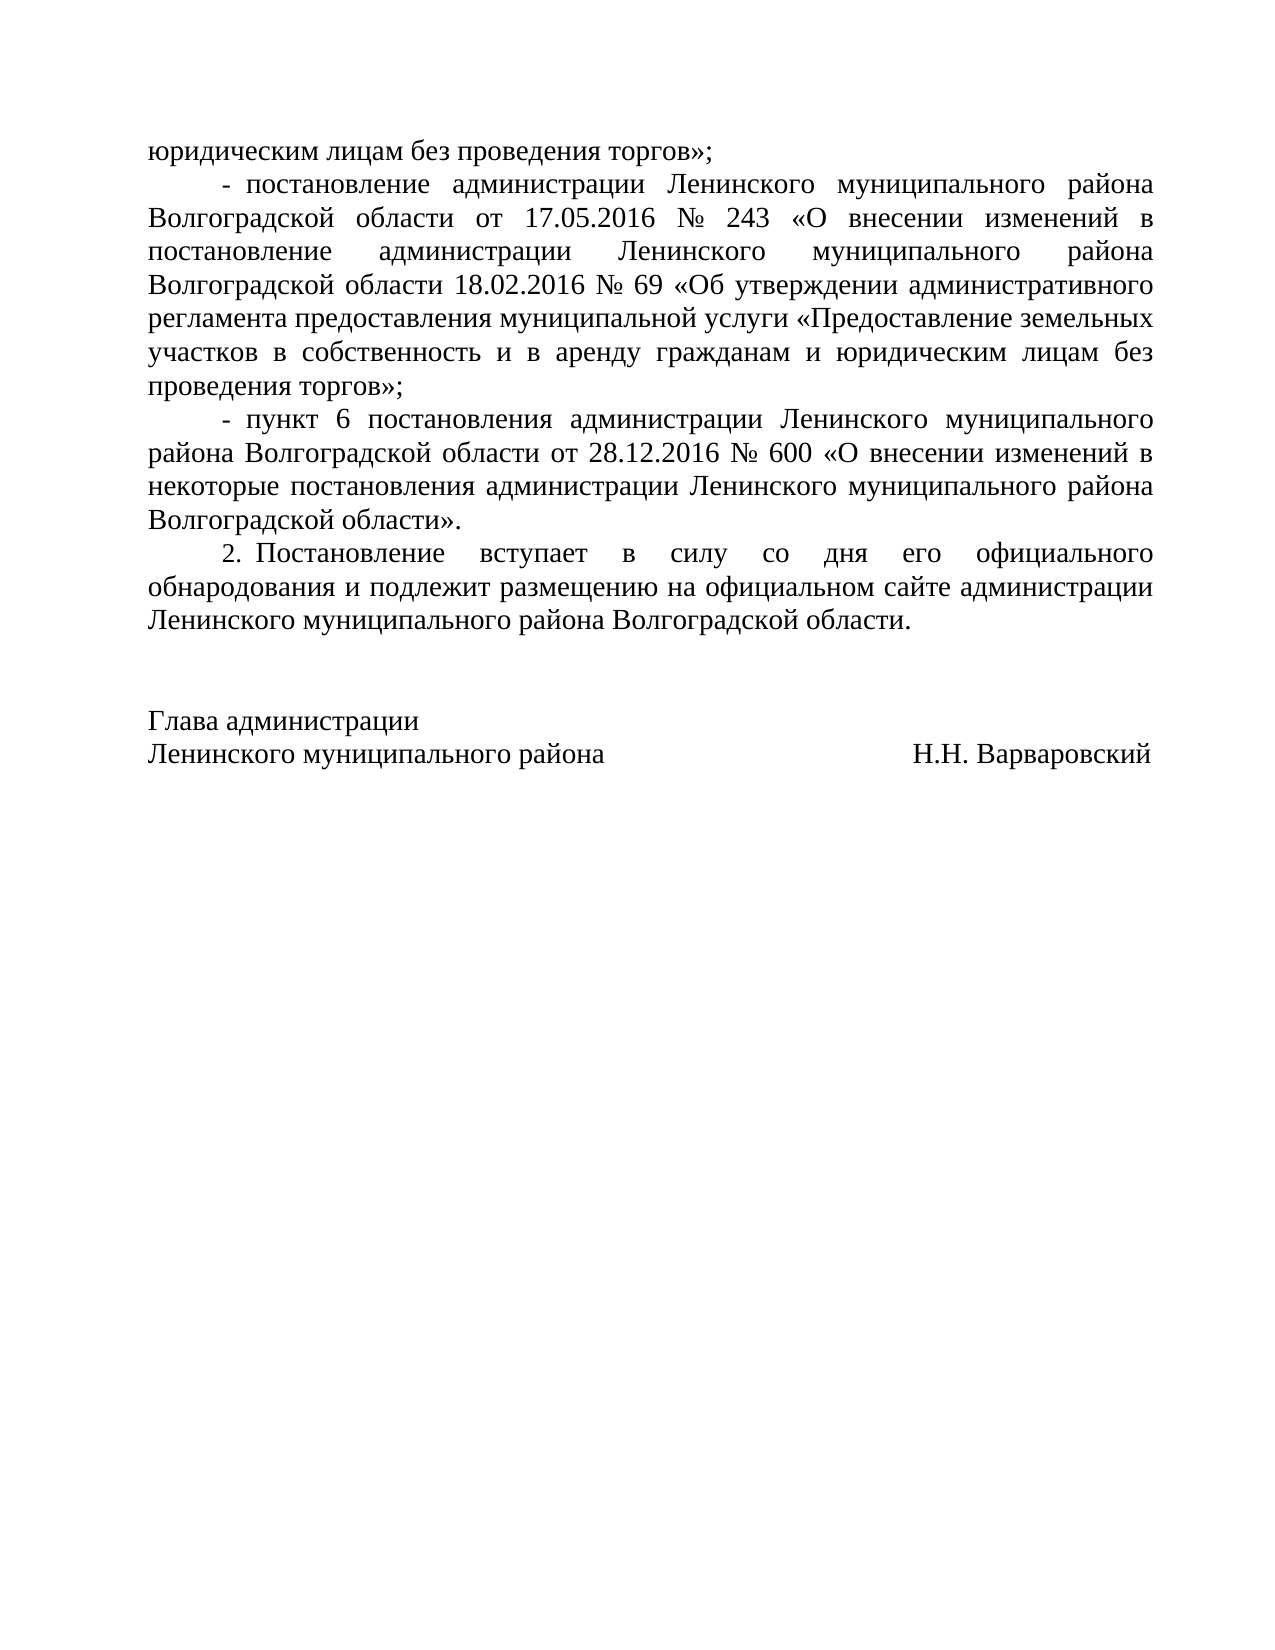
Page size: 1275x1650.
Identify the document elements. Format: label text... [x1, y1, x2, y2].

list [148, 133, 1154, 166]
list Постановление вступает в силу со дня его официального обнародования и подлежит размещению на официальном сайте администрации Ленинского муниципального района Волгоградской области. [148, 535, 1154, 636]
list пункт 6 постановления администрации Ленинского муниципального района Волгоградской области от 28.12.2016 № 600 «О внесении изменений в некоторые постановления администрации Ленинского муниципального района Волгоградской области». [148, 401, 1154, 535]
text Глава администрации [148, 703, 1152, 737]
list постановление администрации Ленинского муниципального района Волгоградской области от 17.05.2016 № 243 «О внесении изменений в постановление администрации Ленинского муниципального района Волгоградской области 18.02.2016 № 69 «Об утверждении административного регламента предоставления муниципальной услуги «Предоставление земельных участков в собственность и в аренду гражданам и юридическим лицам без проведения торгов»; [148, 166, 1154, 401]
text Ленинского муниципального района Н.Н. Варваровский [148, 737, 1152, 770]
